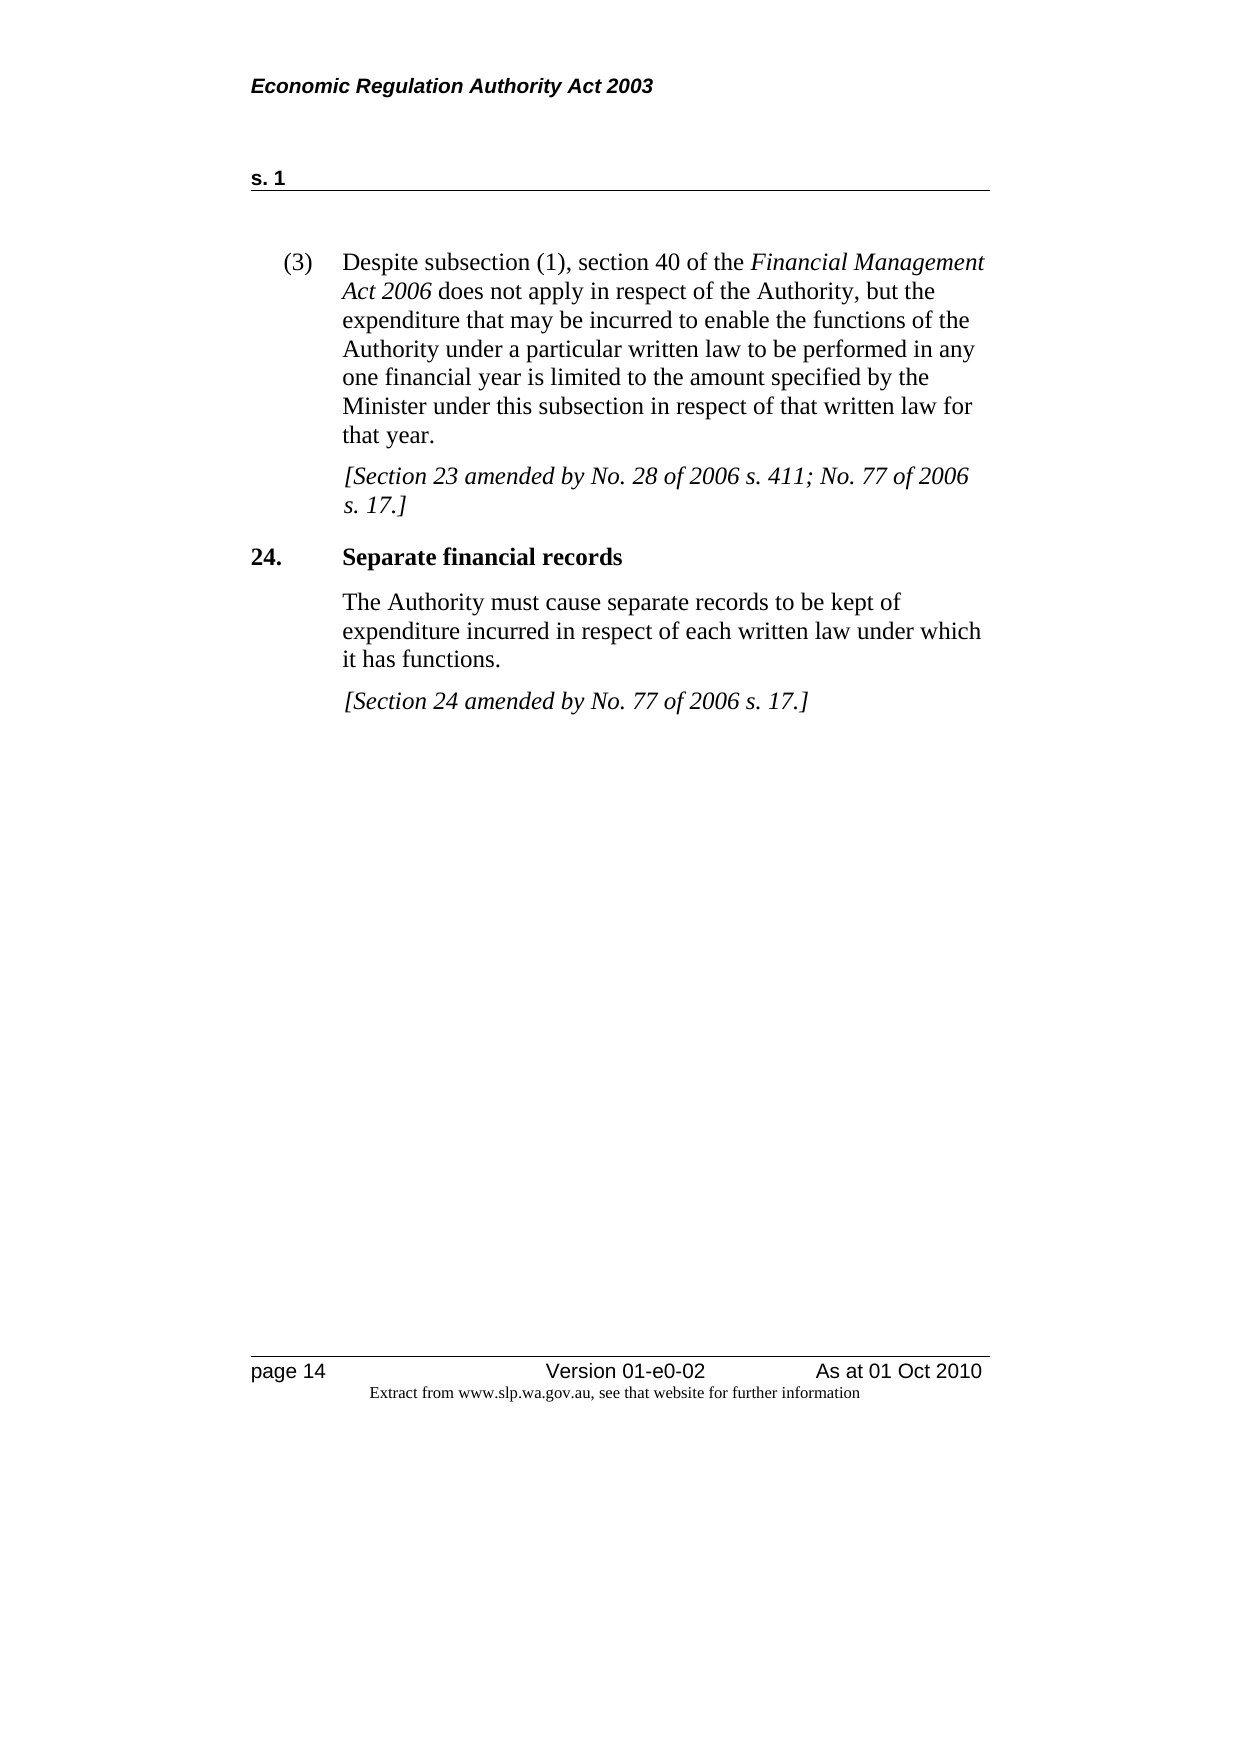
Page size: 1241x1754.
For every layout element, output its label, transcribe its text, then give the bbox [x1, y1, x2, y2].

text The Authority must cause separate records to be kept of expenditure incurred in respect of each written law under which it has functions. [251, 587, 990, 673]
text (3) Despite subsection (1), section 40 of the Financial Management Act 2006 does not apply in respect of the Authority, but the expenditure that may be incurred to enable the functions of the Authority under a particular written law to be performed in any one financial year is limited to the amount specified by the Minister under this subsection in respect of that written law for that year. [251, 247, 990, 449]
text [Section 23 amended by No. 28 of 2006 s. 411; No. 77 of 2006 s. 17.] [251, 461, 990, 519]
text [Section 24 amended by No. 77 of 2006 s. 17.] [251, 686, 990, 714]
subtitle 24. Separate financial records [251, 542, 990, 570]
